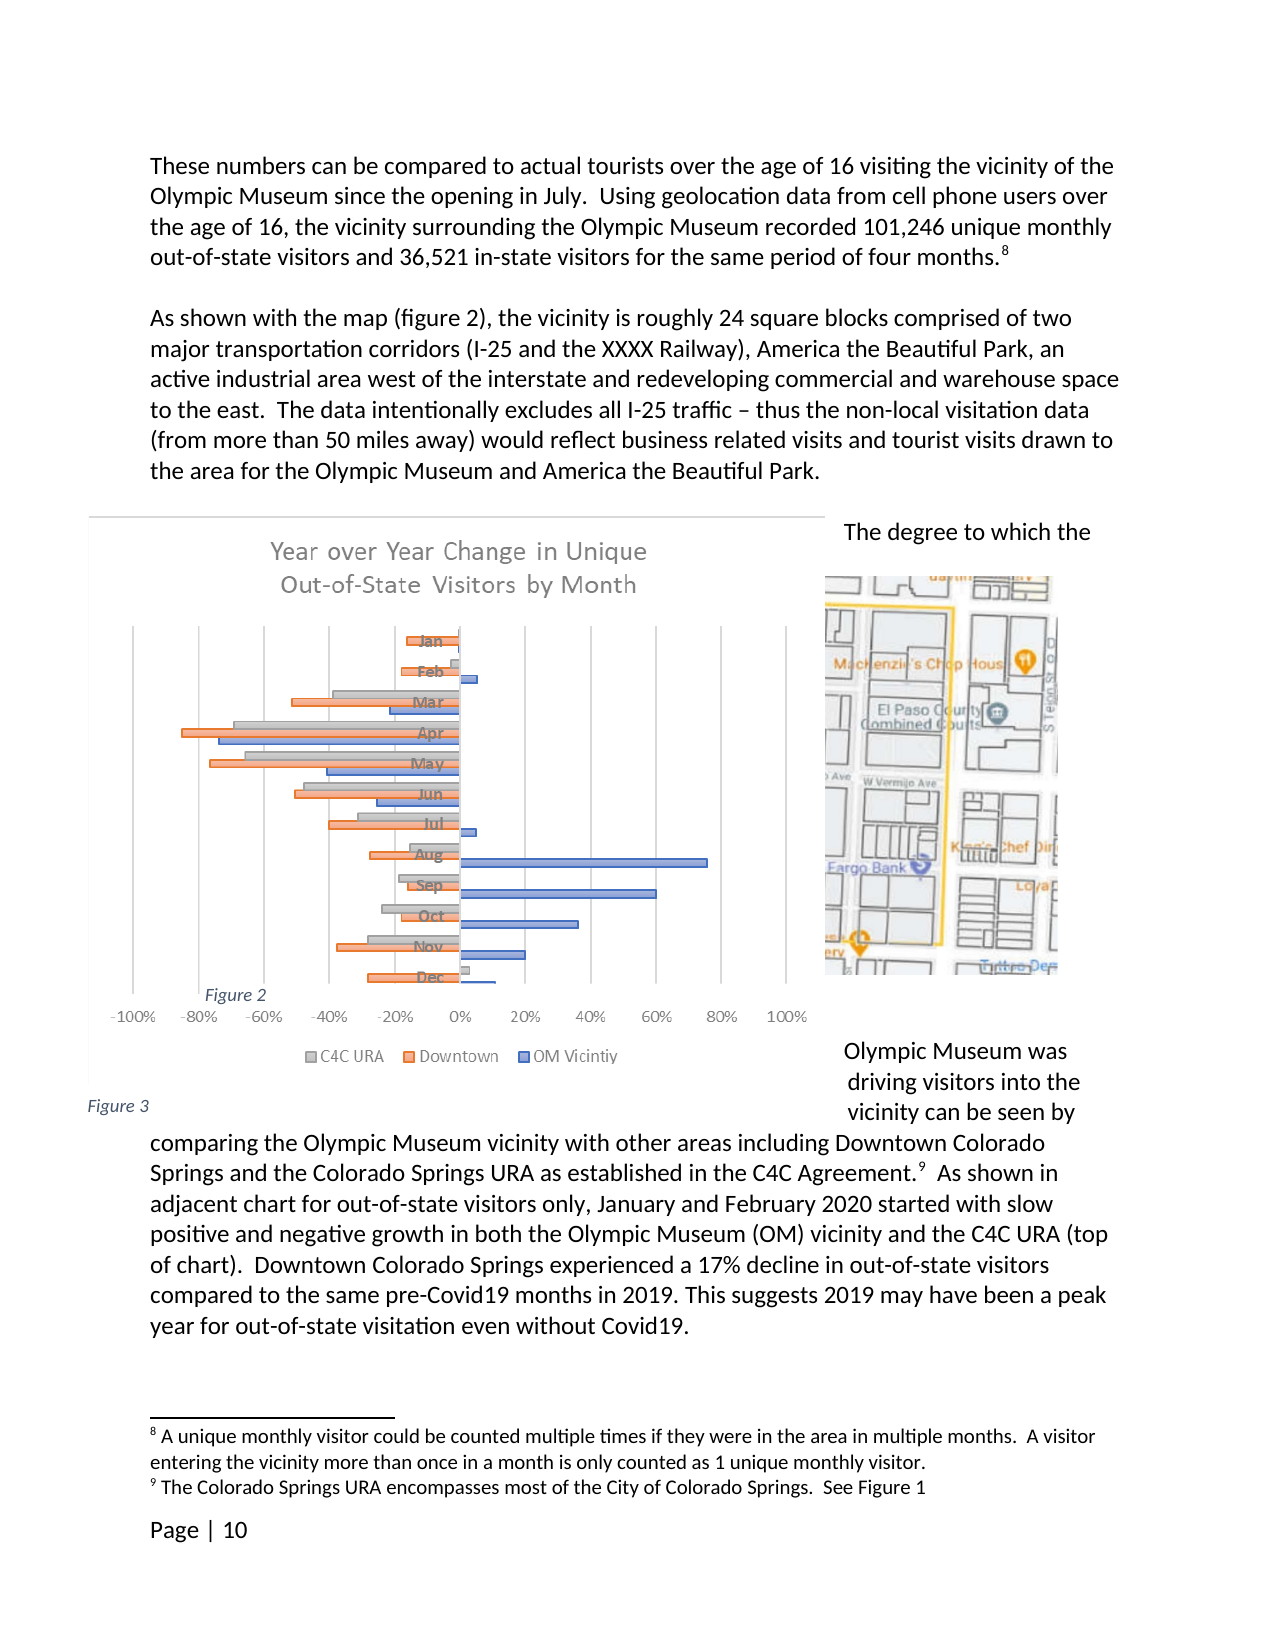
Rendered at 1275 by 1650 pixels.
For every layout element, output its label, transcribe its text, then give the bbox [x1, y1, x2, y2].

picture [87, 516, 1058, 1082]
text As shown with the map (figure 2), the vicinity is roughly 24 square blocks comprised of two major transportation corridors (I-25 and the XXXX Railway), America the Beautiful Park, an active industrial area west of the interstate and redeveloping commercial and warehouse space to the east. The data intentionally excludes all I-25 traffic – thus the non-local visitation data (from more than 50 miles away) would reflect business related visits and tourist visits drawn to the area for the Olympic Museum and America the Beautiful Park. [150, 303, 1125, 486]
text These numbers can be compared to actual tourists over the age of 16 visiting the vicinity of the Olympic Museum since the opening in July. Using geolocation data from cell phone users over the age of 16, the vicinity surrounding the Olympic Museum recorded 101,246 unique monthly out-of-state visitors and 36,521 in-state visitors for the same period of four months. [150, 150, 1125, 272]
